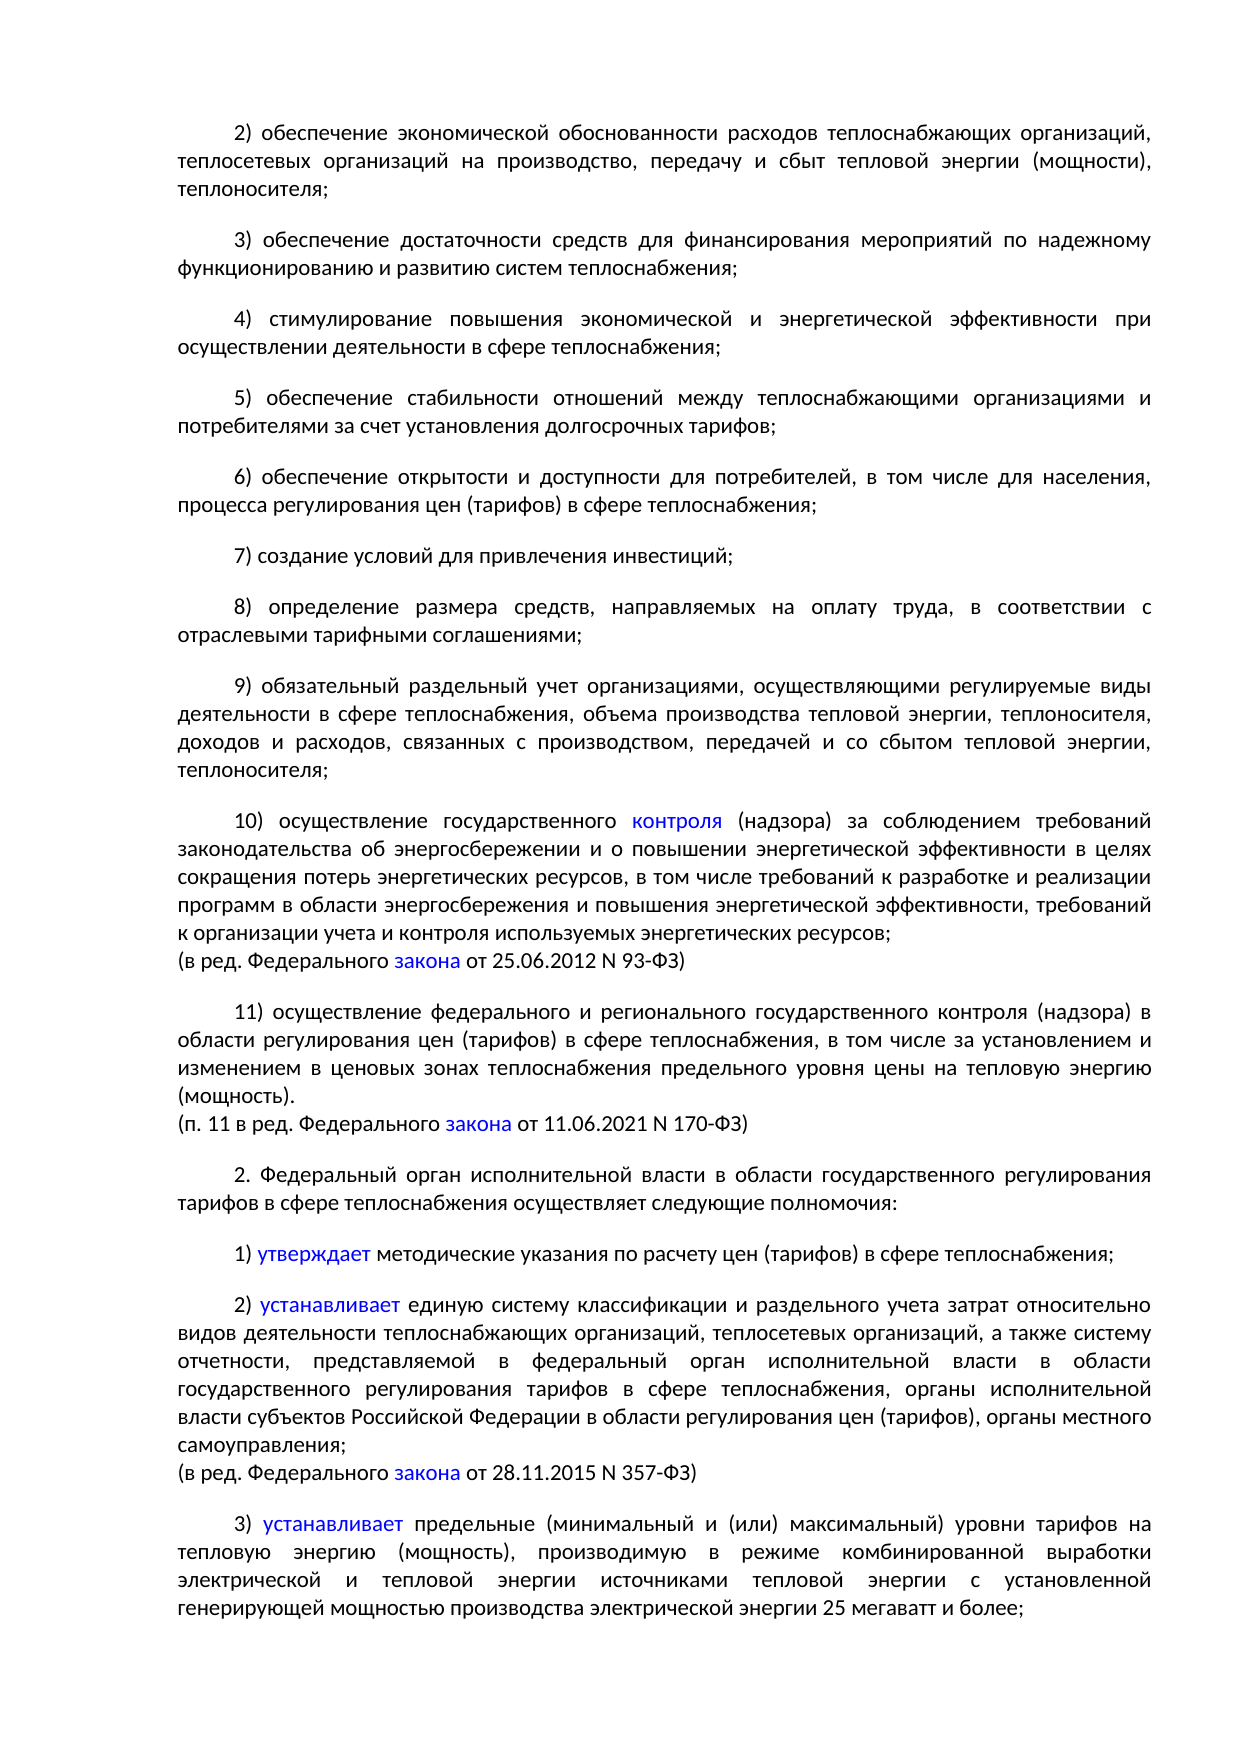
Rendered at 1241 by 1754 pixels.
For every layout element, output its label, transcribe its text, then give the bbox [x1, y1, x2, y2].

text 2) обеспечение экономической обоснованности расходов теплоснабжающих организаций, теплосетевых организаций на производство, передачу и сбыт тепловой энергии (мощности), теплоносителя; [177, 118, 1152, 202]
text (п. 11 в ред. Федерального закона от 11.06.2021 N 170-ФЗ) [177, 1109, 1152, 1137]
text 9) обязательный раздельный учет организациями, осуществляющими регулируемые виды деятельности в сфере теплоснабжения, объема производства тепловой энергии, теплоносителя, доходов и расходов, связанных с производством, передачей и со сбытом тепловой энергии, теплоносителя; [177, 671, 1152, 783]
text 1) утверждает методические указания по расчету цен (тарифов) в сфере теплоснабжения; [177, 1239, 1152, 1267]
text 5) обеспечение стабильности отношений между теплоснабжающими организациями и потребителями за счет установления долгосрочных тарифов; [177, 383, 1152, 439]
text 6) обеспечение открытости и доступности для потребителей, в том числе для населения, процесса регулирования цен (тарифов) в сфере теплоснабжения; [177, 462, 1152, 518]
text 2. Федеральный орган исполнительной власти в области государственного регулирования тарифов в сфере теплоснабжения осуществляет следующие полномочия: [177, 1160, 1152, 1216]
text (в ред. Федерального закона от 28.11.2015 N 357-ФЗ) [177, 1458, 1152, 1486]
text 3) устанавливает предельные (минимальный и (или) максимальный) уровни тарифов на тепловую энергию (мощность), производимую в режиме комбинированной выработки электрической и тепловой энергии источниками тепловой энергии с установленной генерирующей мощностью производства электрической энергии 25 мегаватт и более; [177, 1509, 1152, 1621]
text 4) стимулирование повышения экономической и энергетической эффективности при осуществлении деятельности в сфере теплоснабжения; [177, 304, 1152, 360]
text 11) осуществление федерального и регионального государственного контроля (надзора) в области регулирования цен (тарифов) в сфере теплоснабжения, в том числе за установлением и изменением в ценовых зонах теплоснабжения предельного уровня цены на тепловую энергию (мощность). [177, 997, 1152, 1109]
text 10) осуществление государственного контроля (надзора) за соблюдением требований законодательства об энергосбережении и о повышении энергетической эффективности в целях сокращения потерь энергетических ресурсов, в том числе требований к разработке и реализации программ в области энергосбережения и повышения энергетической эффективности, требований к организации учета и контроля используемых энергетических ресурсов; [177, 806, 1152, 946]
text 8) определение размера средств, направляемых на оплату труда, в соответствии с отраслевыми тарифными соглашениями; [177, 592, 1152, 648]
text 2) устанавливает единую систему классификации и раздельного учета затрат относительно видов деятельности теплоснабжающих организаций, теплосетевых организаций, а также систему отчетности, представляемой в федеральный орган исполнительной власти в области государственного регулирования тарифов в сфере теплоснабжения, органы исполнительной власти субъектов Российской Федерации в области регулирования цен (тарифов), органы местного самоуправления; [177, 1290, 1152, 1458]
text 3) обеспечение достаточности средств для финансирования мероприятий по надежному функционированию и развитию систем теплоснабжения; [177, 225, 1152, 281]
text 7) создание условий для привлечения инвестиций; [177, 541, 1152, 569]
text (в ред. Федерального закона от 25.06.2012 N 93-ФЗ) [177, 946, 1152, 974]
